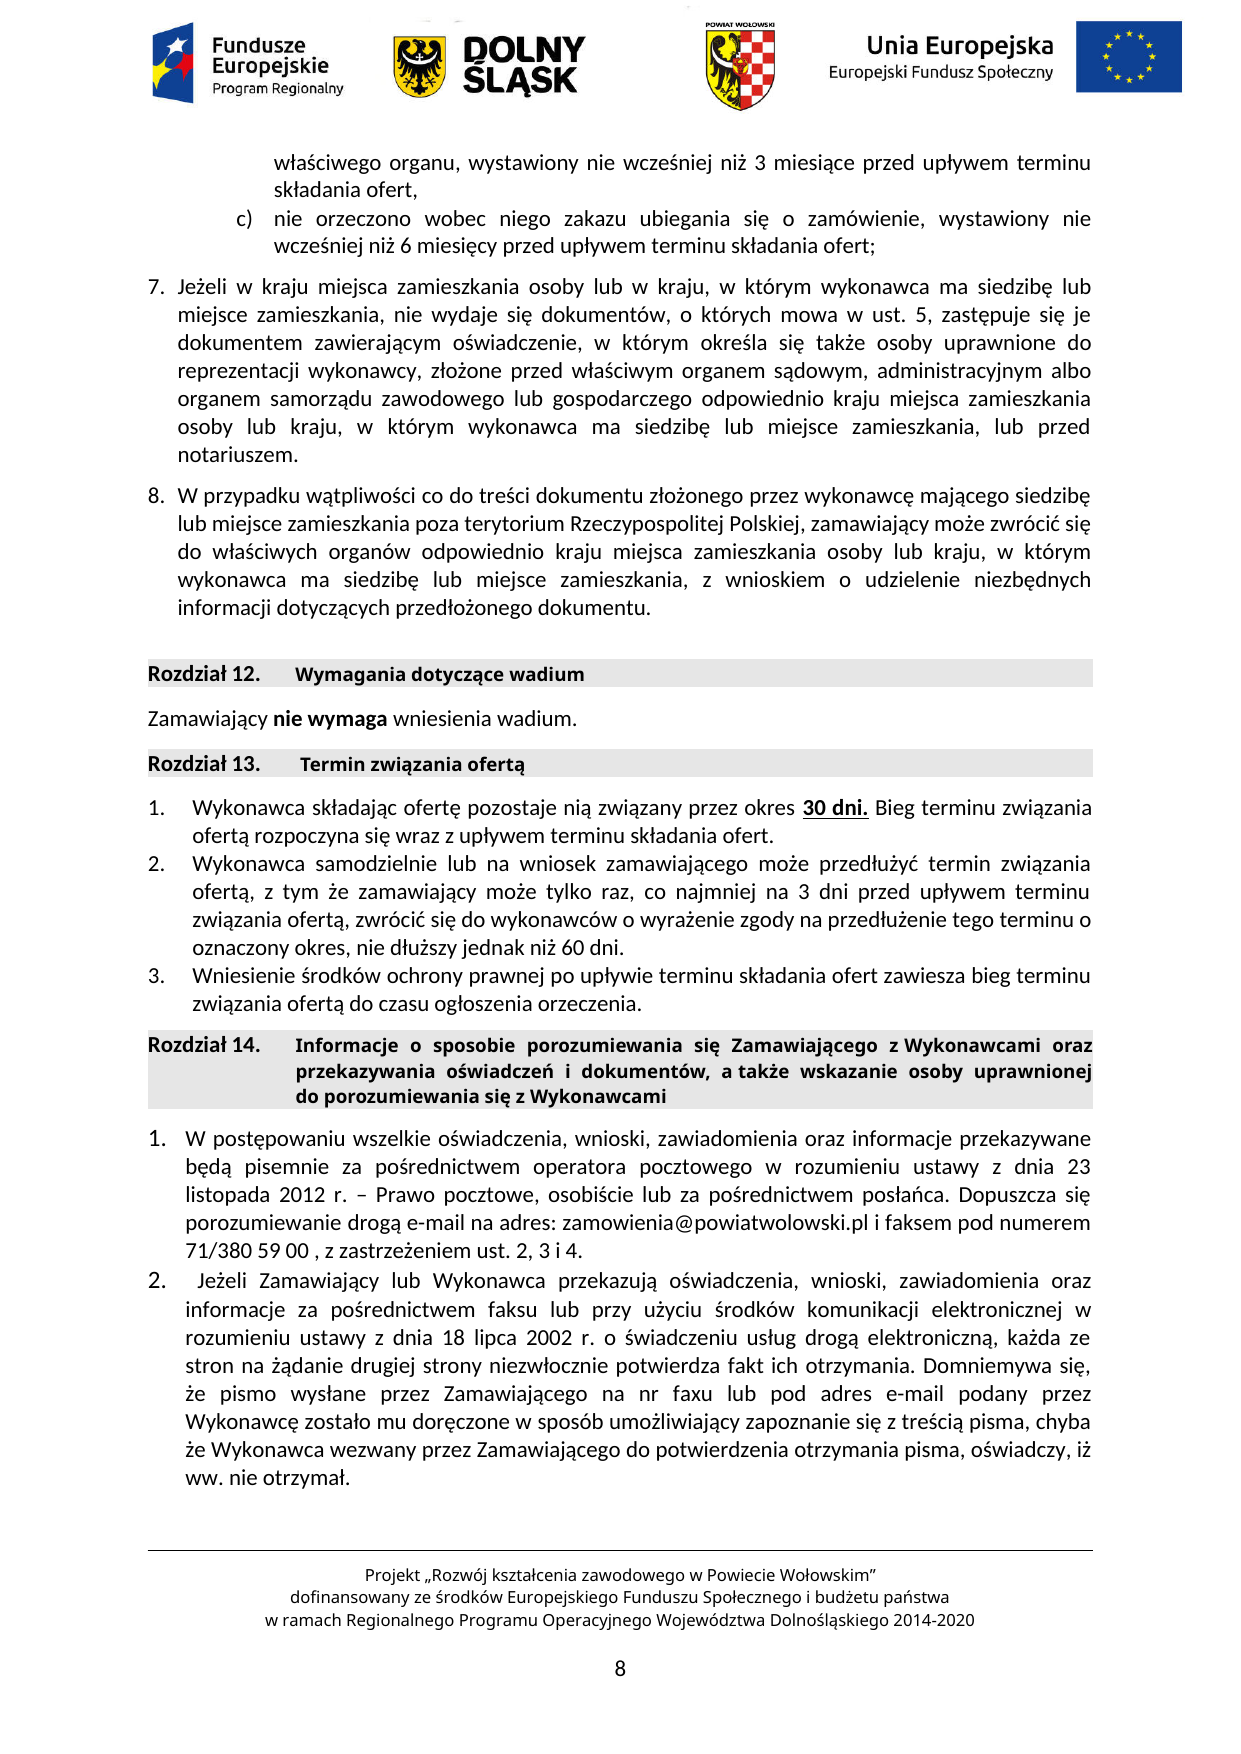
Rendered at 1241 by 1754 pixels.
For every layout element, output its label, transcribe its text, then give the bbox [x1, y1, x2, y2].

list W postępowaniu wszelkie oświadczenia, wnioski, zawiadomienia oraz informacje przekazywane będą pisemnie za pośrednictwem operatora pocztowego w rozumieniu ustawy z dnia 23 listopada 2012 r. – Prawo pocztowe, osobiście lub za pośrednictwem posłańca. Dopuszcza się porozumiewanie drogą e-mail na adres: zamowienia@powiatwolowski.pl i faksem pod numerem 71/380 59 00 , z zastrzeżeniem ust. 2, 3 i 4. [148, 1122, 1093, 1264]
list Wniesienie środków ochrony prawnej po upływie terminu składania ofert zawiesza bieg terminu związania ofertą do czasu ogłoszenia orzeczenia. [148, 962, 1093, 1018]
text Zamawiający nie wymaga wniesienia wadium. [148, 704, 1093, 732]
subtitle Termin związania ofertą [148, 749, 1093, 777]
list Jeżeli w kraju miejsca zamieszkania osoby lub w kraju, w którym wykonawca ma siedzibę lub miejsce zamieszkania, nie wydaje się dokumentów, o których mowa w ust. 5, zastępuje się je dokumentem zawierającym oświadczenie, w którym określa się także osoby uprawnione do reprezentacji wykonawcy, złożone przed właściwym organem sądowym, administracyjnym albo organem samorządu zawodowego lub gospodarczego odpowiednio kraju miejsca zamieszkania osoby lub kraju, w którym wykonawca ma siedzibę lub miejsce zamieszkania, lub przed notariuszem. [148, 272, 1093, 468]
list nie orzeczono wobec niego zakazu ubiegania się o zamówienie, wystawiony nie wcześniej niż 6 miesięcy przed upływem terminu składania ofert; [236, 204, 1093, 260]
picture [135, 0, 1204, 162]
list Jeżeli Zamawiający lub Wykonawca przekazują oświadczenia, wnioski, zawiadomienia oraz informacje za pośrednictwem faksu lub przy użyciu środków komunikacji elektronicznej w rozumieniu ustawy z dnia 18 lipca 2002 r. o świadczeniu usług drogą elektroniczną, każda ze stron na żądanie drugiej strony niezwłocznie potwierdza fakt ich otrzymania. Domniemywa się, że pismo wysłane przez Zamawiającego na nr faxu lub pod adres e-mail podany przez Wykonawcę zostało mu doręczone w sposób umożliwiający zapoznanie się z treścią pisma, chyba że Wykonawca wezwany przez Zamawiającego do potwierdzenia otrzymania pisma, oświadczy, iż ww. nie otrzymał. [148, 1264, 1093, 1491]
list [236, 148, 1093, 204]
list Wykonawca składając ofertę pozostaje nią związany przez okres 30 dni. Bieg terminu związania ofertą rozpoczyna się wraz z upływem terminu składania ofert. [148, 793, 1093, 849]
subtitle Wymagania dotyczące wadium [148, 659, 1093, 687]
list W przypadku wątpliwości co do treści dokumentu złożonego przez wykonawcę mającego siedzibę lub miejsce zamieszkania poza terytorium Rzeczypospolitej Polskiej, zamawiający może zwrócić się do właściwych organów odpowiednio kraju miejsca zamieszkania osoby lub kraju, w którym wykonawca ma siedzibę lub miejsce zamieszkania, z wnioskiem o udzielenie niezbędnych informacji dotyczących przedłożonego dokumentu. [148, 481, 1093, 621]
subtitle Informacje o sposobie porozumiewania się Zamawiającego z Wykonawcami oraz przekazywania oświadczeń i dokumentów, a także wskazanie osoby uprawnionej do porozumiewania się z Wykonawcami [148, 1030, 1093, 1109]
list Wykonawca samodzielnie lub na wniosek zamawiającego może przedłużyć termin związania ofertą, z tym że zamawiający może tylko raz, co najmniej na 3 dni przed upływem terminu związania ofertą, zwrócić się do wykonawców o wyrażenie zgody na przedłużenie tego terminu o oznaczony okres, nie dłuższy jednak niż 60 dni. [148, 849, 1093, 962]
